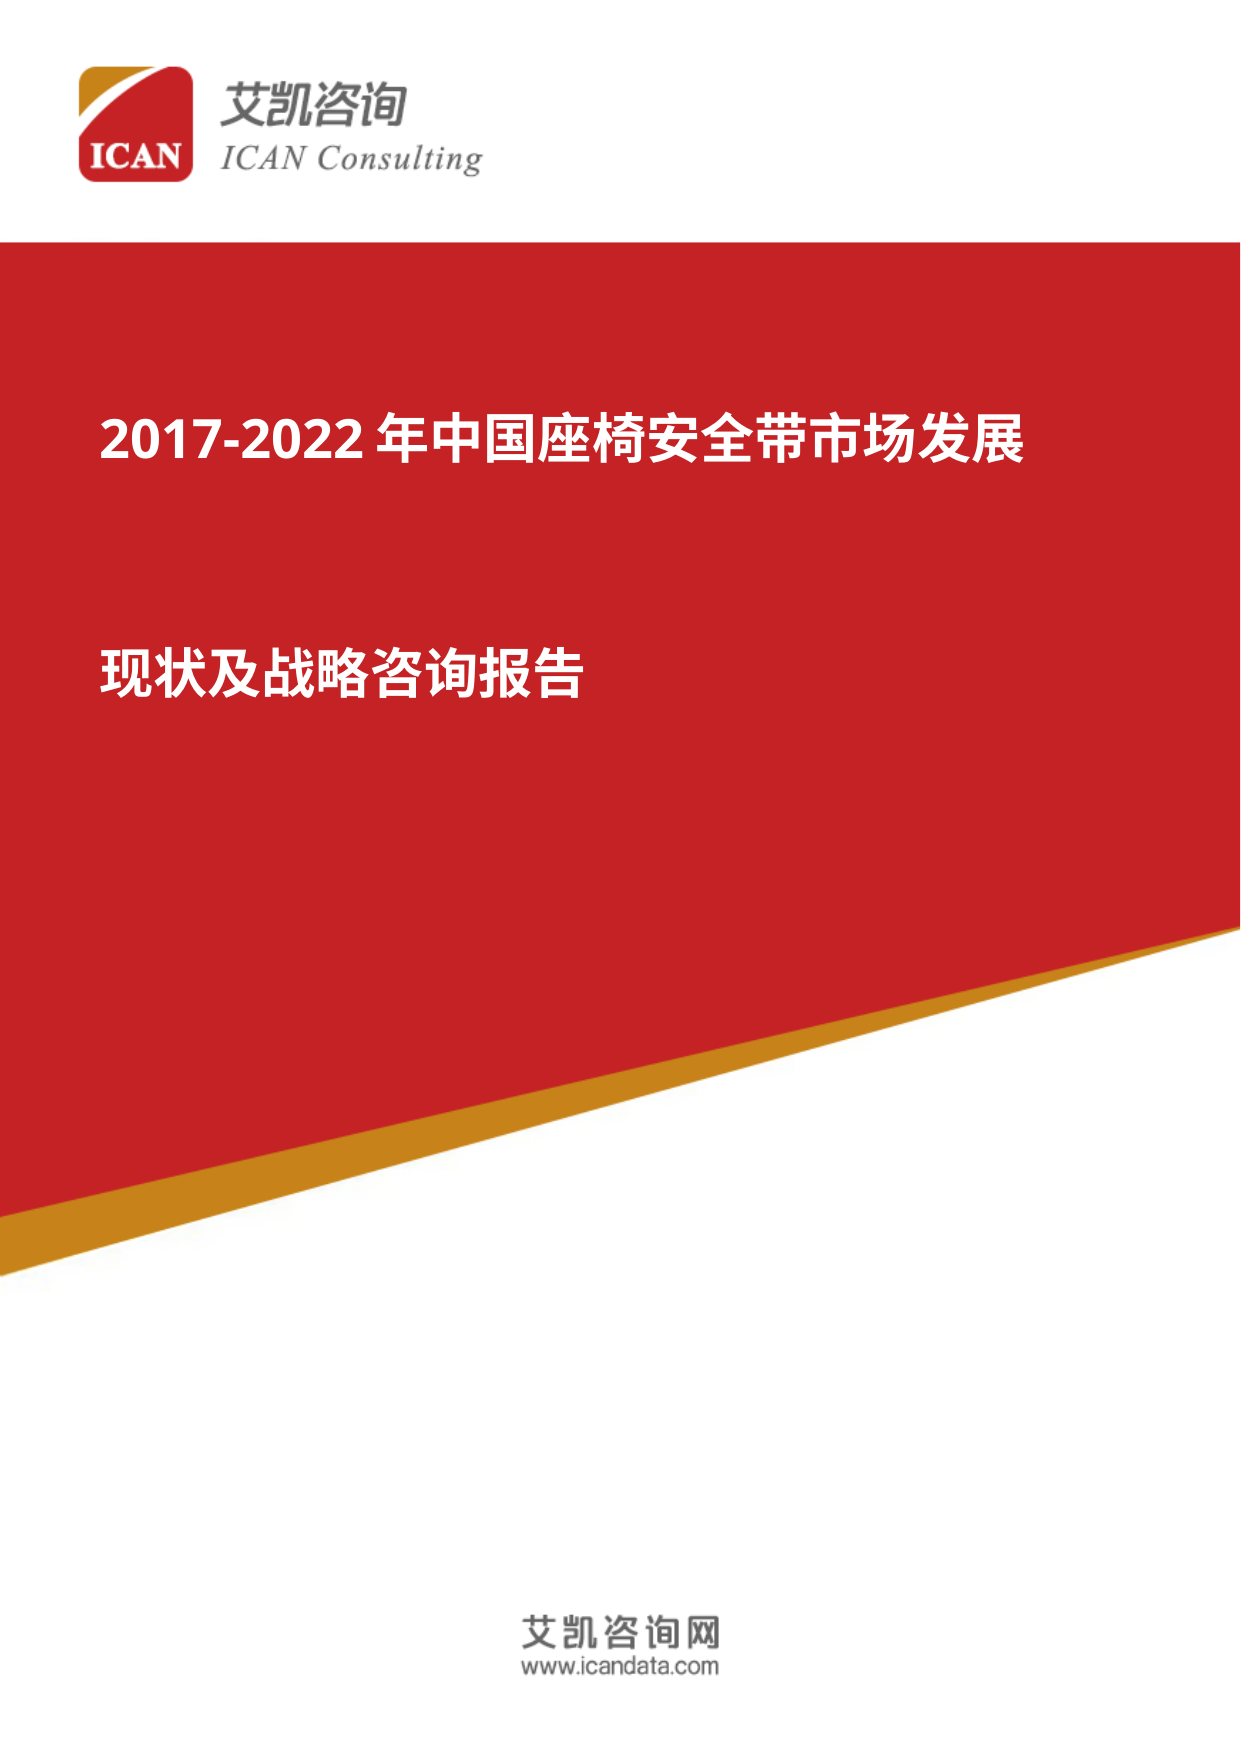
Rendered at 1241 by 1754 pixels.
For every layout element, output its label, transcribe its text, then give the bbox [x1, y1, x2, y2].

picture [0, 5, 1241, 1754]
subtitle 2017-2022年中国座椅安全带市场发展现状及战略咨询报告 [99, 386, 1053, 718]
